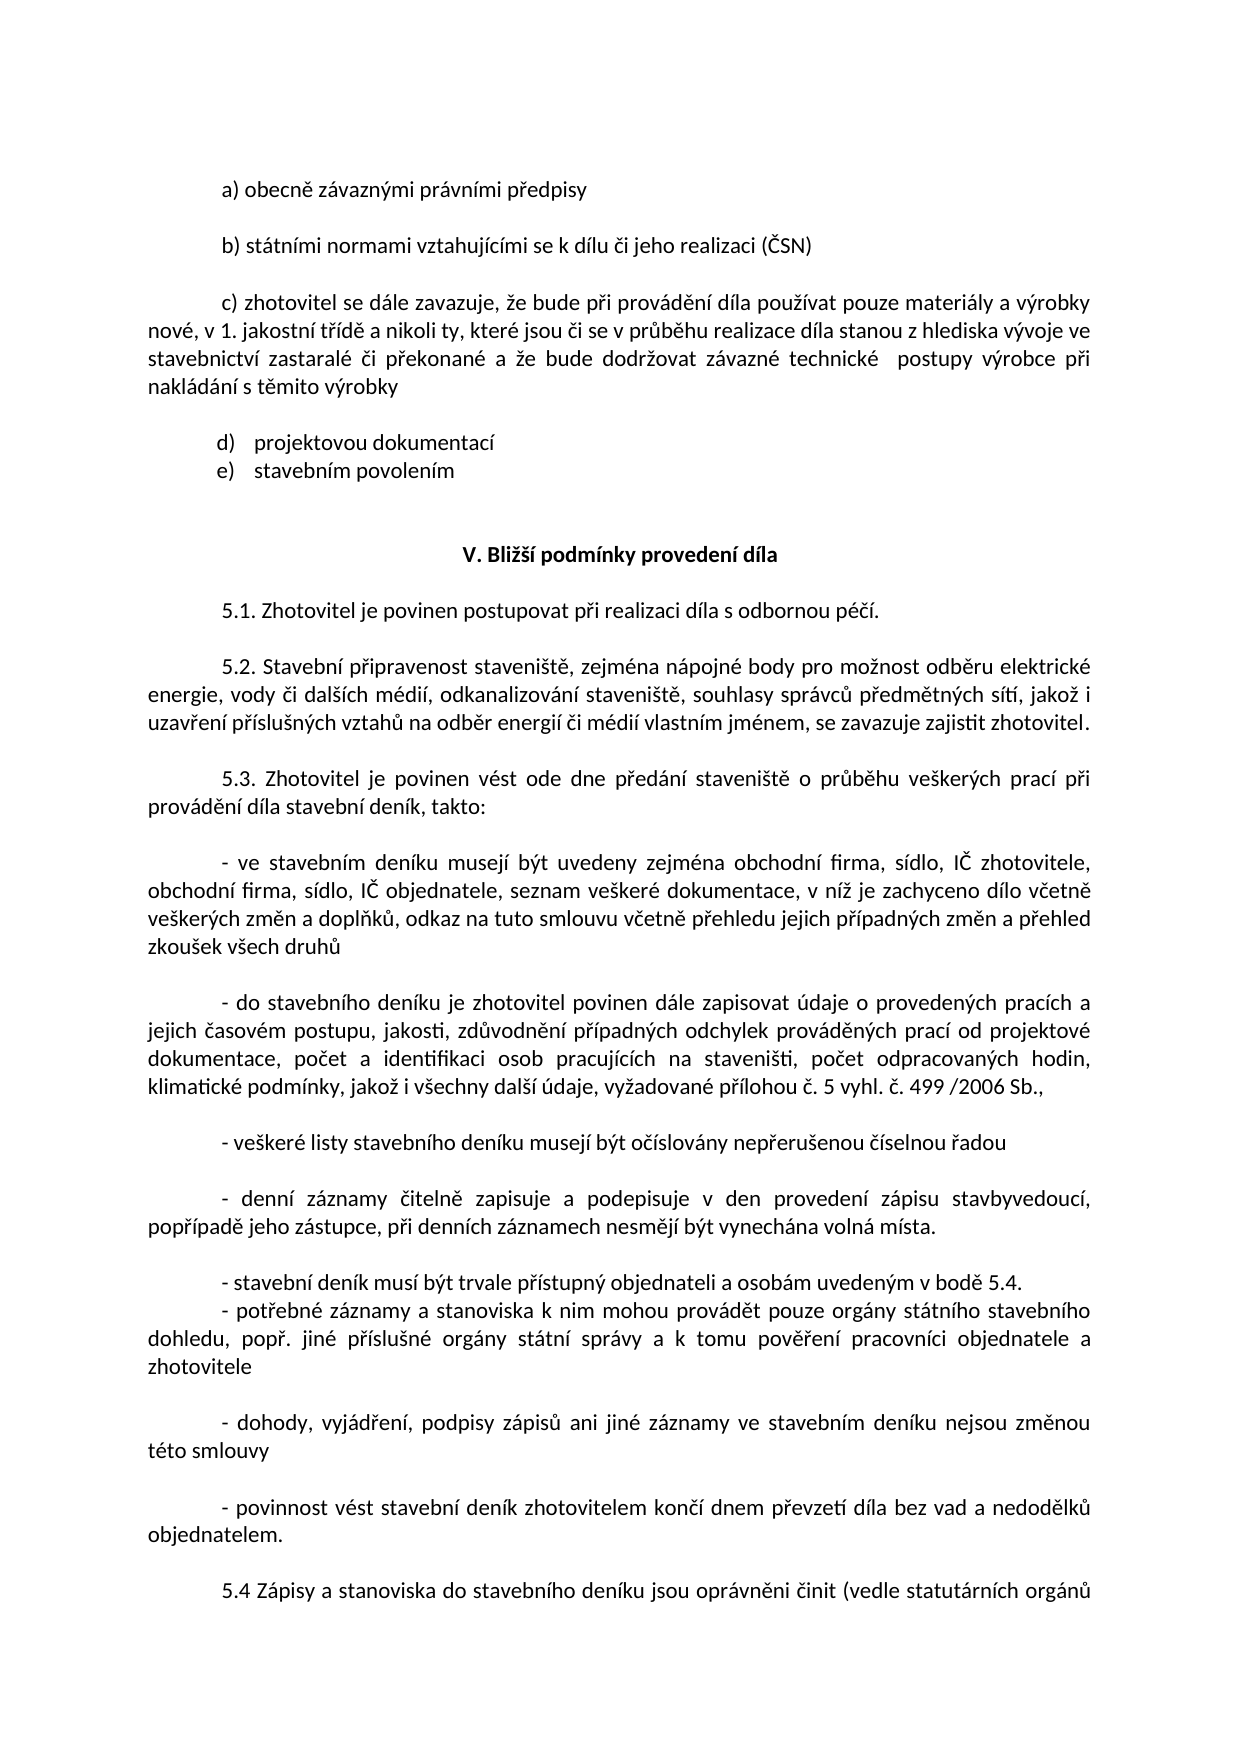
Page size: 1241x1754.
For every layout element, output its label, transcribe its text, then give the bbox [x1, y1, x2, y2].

text 5.2. Stavební připravenost staveniště, zejména nápojné body pro možnost odběru elektrické energie, vody či dalších médií, odkanalizování staveniště, souhlasy správců předmětných sítí, jakož i uzavření příslušných vztahů na odběr energií či médií vlastním jménem, se zavazuje zajistit zhotovitel. [148, 652, 1093, 736]
text - stavební deník musí být trvale přístupný objednateli a osobám uvedeným v bodě 5.4. [148, 1268, 1093, 1296]
text 5.3. Zhotovitel je povinen vést ode dne předání staveniště o průběhu veškerých prací při provádění díla stavební deník, takto: [148, 764, 1093, 820]
text - potřebné záznamy a stanoviska k nim mohou provádět pouze orgány státního stavebního dohledu, popř. jiné příslušné orgány státní správy a k tomu pověření pracovníci objednatele a zhotovitele [148, 1296, 1093, 1381]
text - povinnost vést stavební deník zhotovitelem končí dnem převzetí díla bez vad a nedodělků objednatelem. [148, 1493, 1093, 1549]
text - ve stavebním deníku musejí být uvedeny zejména obchodní firma, sídlo, IČ zhotovitele, obchodní firma, sídlo, IČ objednatele, seznam veškeré dokumentace, v níž je zachyceno dílo včetně veškerých změn a doplňků, odkaz na tuto smlouvu včetně přehledu jejich případných změn a přehled zkoušek všech druhů [148, 848, 1093, 960]
text 5.1. Zhotovitel je povinen postupovat při realizaci díla s odbornou péčí. [148, 596, 1093, 624]
text - denní záznamy čitelně zapisuje a podepisuje v den provedení zápisu stavbyvedoucí, popřípadě jeho zástupce, při denních záznamech nesmějí být vynechána volná místa. [148, 1184, 1093, 1240]
text c) zhotovitel se dále zavazuje, že bude při provádění díla používat pouze materiály a výrobky nové, v 1. jakostní třídě a nikoli ty, které jsou či se v průběhu realizace díla stanou z hlediska vývoje ve stavebnictví zastaralé či překonané a že bude dodržovat závazné technické postupy výrobce při nakládání s těmito výrobky [148, 288, 1093, 400]
text - dohody, vyjádření, podpisy zápisů ani jiné záznamy ve stavebním deníku nejsou změnou této smlouvy [148, 1408, 1093, 1464]
text b) státními normami vztahujícími se k dílu či jeho realizaci (ČSN) [148, 232, 1093, 260]
text a) obecně závaznými právními předpisy [148, 176, 1093, 204]
text V. Bližší podmínky provedení díla [148, 540, 1093, 568]
list projektovou dokumentací [216, 428, 1093, 456]
list stavebním povolením [216, 456, 1093, 484]
text - veškeré listy stavebního deníku musejí být očíslovány nepřerušenou číselnou řadou [148, 1128, 1093, 1156]
text - do stavebního deníku je zhotovitel povinen dále zapisovat údaje o provedených pracích a jejich časovém postupu, jakosti, zdůvodnění případných odchylek prováděných prací od projektové dokumentace, počet a identifikaci osob pracujících na staveništi, počet odpracovaných hodin, klimatické podmínky, jakož i všechny další údaje, vyžadované přílohou č. 5 vyhl. č. 499 /2006 Sb., [148, 988, 1093, 1100]
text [148, 1577, 1093, 1605]
